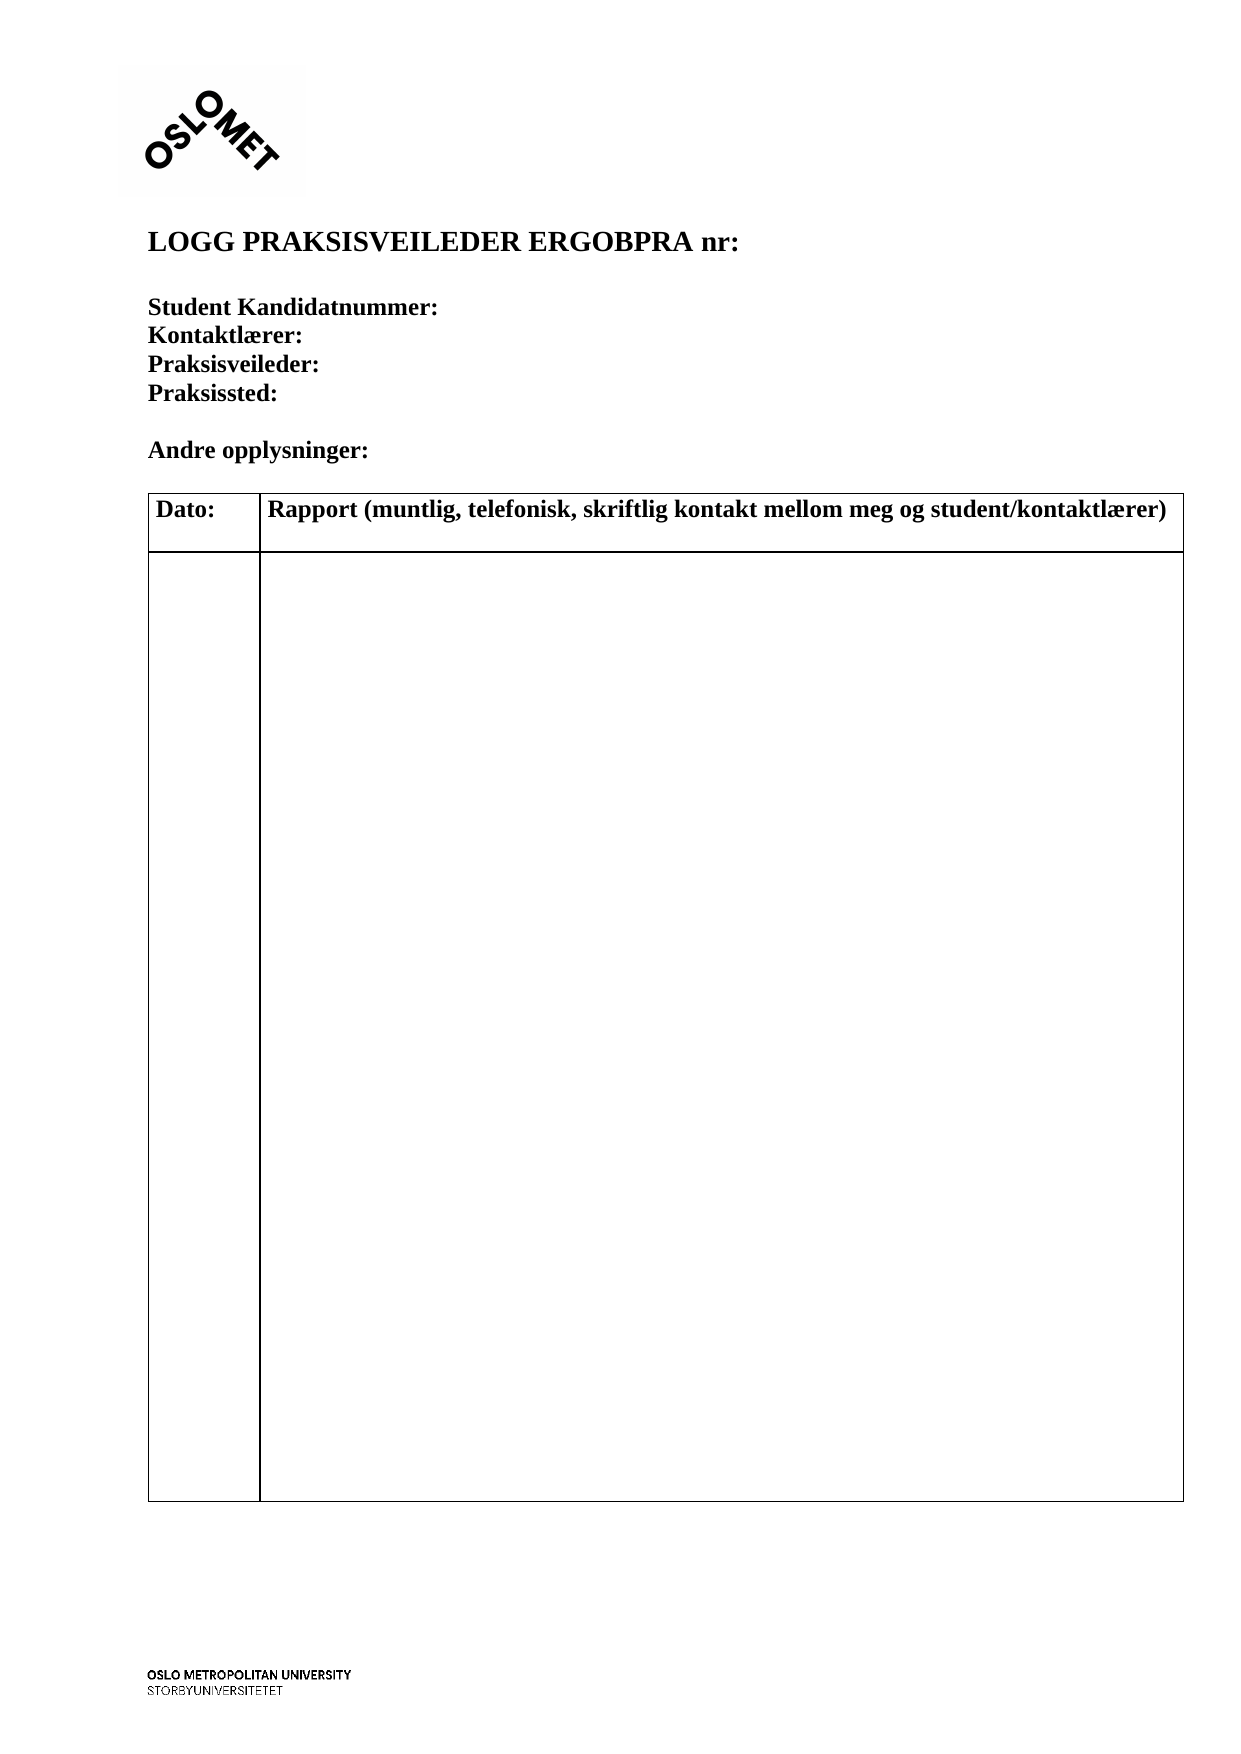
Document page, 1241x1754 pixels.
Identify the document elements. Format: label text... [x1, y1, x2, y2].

table_cell [149, 553, 259, 1501]
text Praksisveileder: [148, 349, 1122, 378]
picture [118, 65, 307, 197]
text Student Kandidatnummer: [148, 292, 1122, 320]
text Andre opplysninger: [148, 435, 1122, 464]
table_header Rapport (muntlig, telefonisk, skriftlig kontakt mellom meg og student/kontaktlærer) [261, 494, 1183, 551]
text Praksissted: [148, 378, 1122, 407]
text Kontaktlærer: [148, 320, 1122, 349]
table_cell [261, 553, 1183, 1501]
table_header Dato: [149, 494, 259, 551]
picture [147, 1670, 351, 1695]
text LOGG PRAKSISVEILEDER ERGOBPRA nr: [148, 224, 1122, 258]
